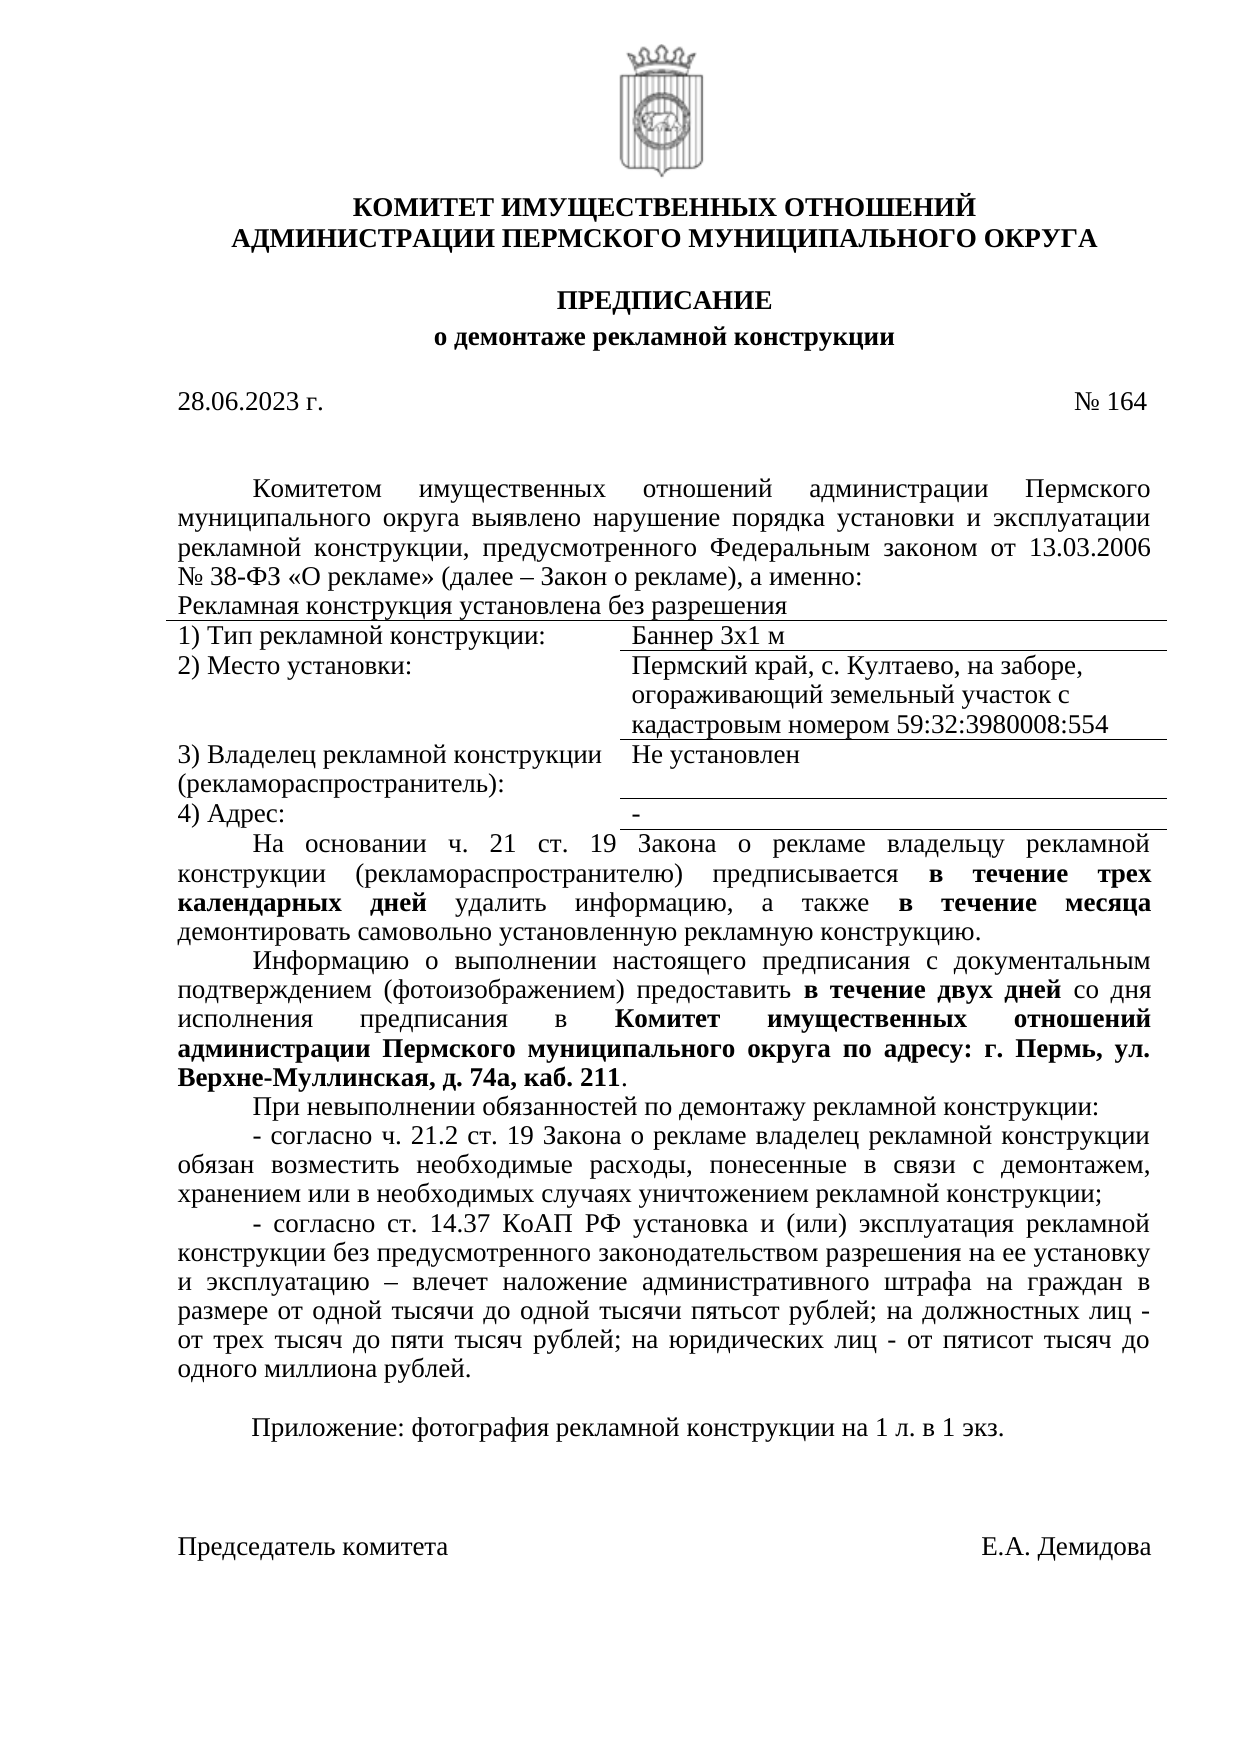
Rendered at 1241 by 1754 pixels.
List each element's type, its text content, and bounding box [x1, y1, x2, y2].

text о демонтаже рекламной конструкции [177, 320, 1152, 351]
table_cell Адрес: [166, 798, 620, 828]
text ПРЕДПИСАНИЕ [177, 284, 1152, 315]
text При невыполнении обязанностей по демонтажу рекламной конструкции: [177, 1092, 1152, 1121]
table_cell Пермский край, с. Култаево, на заборе, огораживающий земельный участок с кадастровым номером 59:32:3980008:554 [620, 651, 1167, 739]
text - согласно ч. 21.2 ст. 19 Закона о рекламе владелец рекламной конструкции обязан возместить необходимые расходы, понесенные в связи с демонтажем, хранением или в необходимых случаях уничтожением рекламной конструкции; [177, 1121, 1152, 1209]
text КОМИТЕТ ИМУЩЕСТВЕННЫХ ОТНОШЕНИЙ [177, 191, 1152, 222]
text Информацию о выполнении настоящего предписания с документальным подтверждением (фотоизображением) предоставить в течение двух дней со дня исполнения предписания в Комитет имущественных отношений администрации Пермского муниципального округа по адресу: г. Пермь, ул. Верхне-Муллинская, д. 74а, каб. 211. [177, 946, 1152, 1092]
text 28.06.2023 г. № 164 [177, 387, 1152, 416]
text Приложение: фотография рекламной конструкции на 1 л. в 1 экз. [177, 1413, 1152, 1442]
text На основании ч. 21 ст. 19 Закона о рекламе владельцу рекламной конструкции (рекламораспространителю) предписывается в течение трех календарных дней удалить информацию, а также в течение месяца демонтировать самовольно установленную рекламную конструкцию. [177, 829, 1152, 946]
table_header Председатель комитета [166, 1530, 664, 1561]
table_cell Тип рекламной конструкции: [166, 621, 620, 650]
text АДМИНИСТРАЦИИ ПЕРМСКОГО МУНИЦИПАЛЬНОГО ОКРУГА [177, 222, 1152, 253]
table_header Е.А. Демидова [664, 1530, 1163, 1561]
table_cell Не установлен [620, 740, 1167, 798]
text Комитетом имущественных отношений администрации Пермского муниципального округа выявлено нарушение порядка установки и эксплуатации рекламной конструкции, предусмотренного Федеральным законом от 13.03.2006 № 38-ФЗ «О рекламе» (далее – Закон о рекламе), а именно: [177, 474, 1152, 591]
table_header Рекламная конструкция установлена без разрешения [166, 591, 1167, 620]
text - согласно ст. 14.37 КоАП РФ установка и (или) эксплуатация рекламной конструкции без предусмотренного законодательством разрешения на ее установку и эксплуатацию – влечет наложение административного штрафа на граждан в размере от одной тысячи до одной тысячи пятьсот рублей; на должностных лиц - от трех тысяч до пяти тысяч рублей; на юридических лиц - от пятисот тысяч до одного миллиона рублей. [177, 1209, 1152, 1384]
table_cell - [620, 799, 1167, 828]
table_cell Место установки: [166, 650, 620, 739]
picture [446, 44, 898, 191]
table_cell Баннер 3х1 м [620, 621, 1167, 650]
table_cell Владелец рекламной конструкции (рекламораспространитель): [166, 739, 620, 798]
